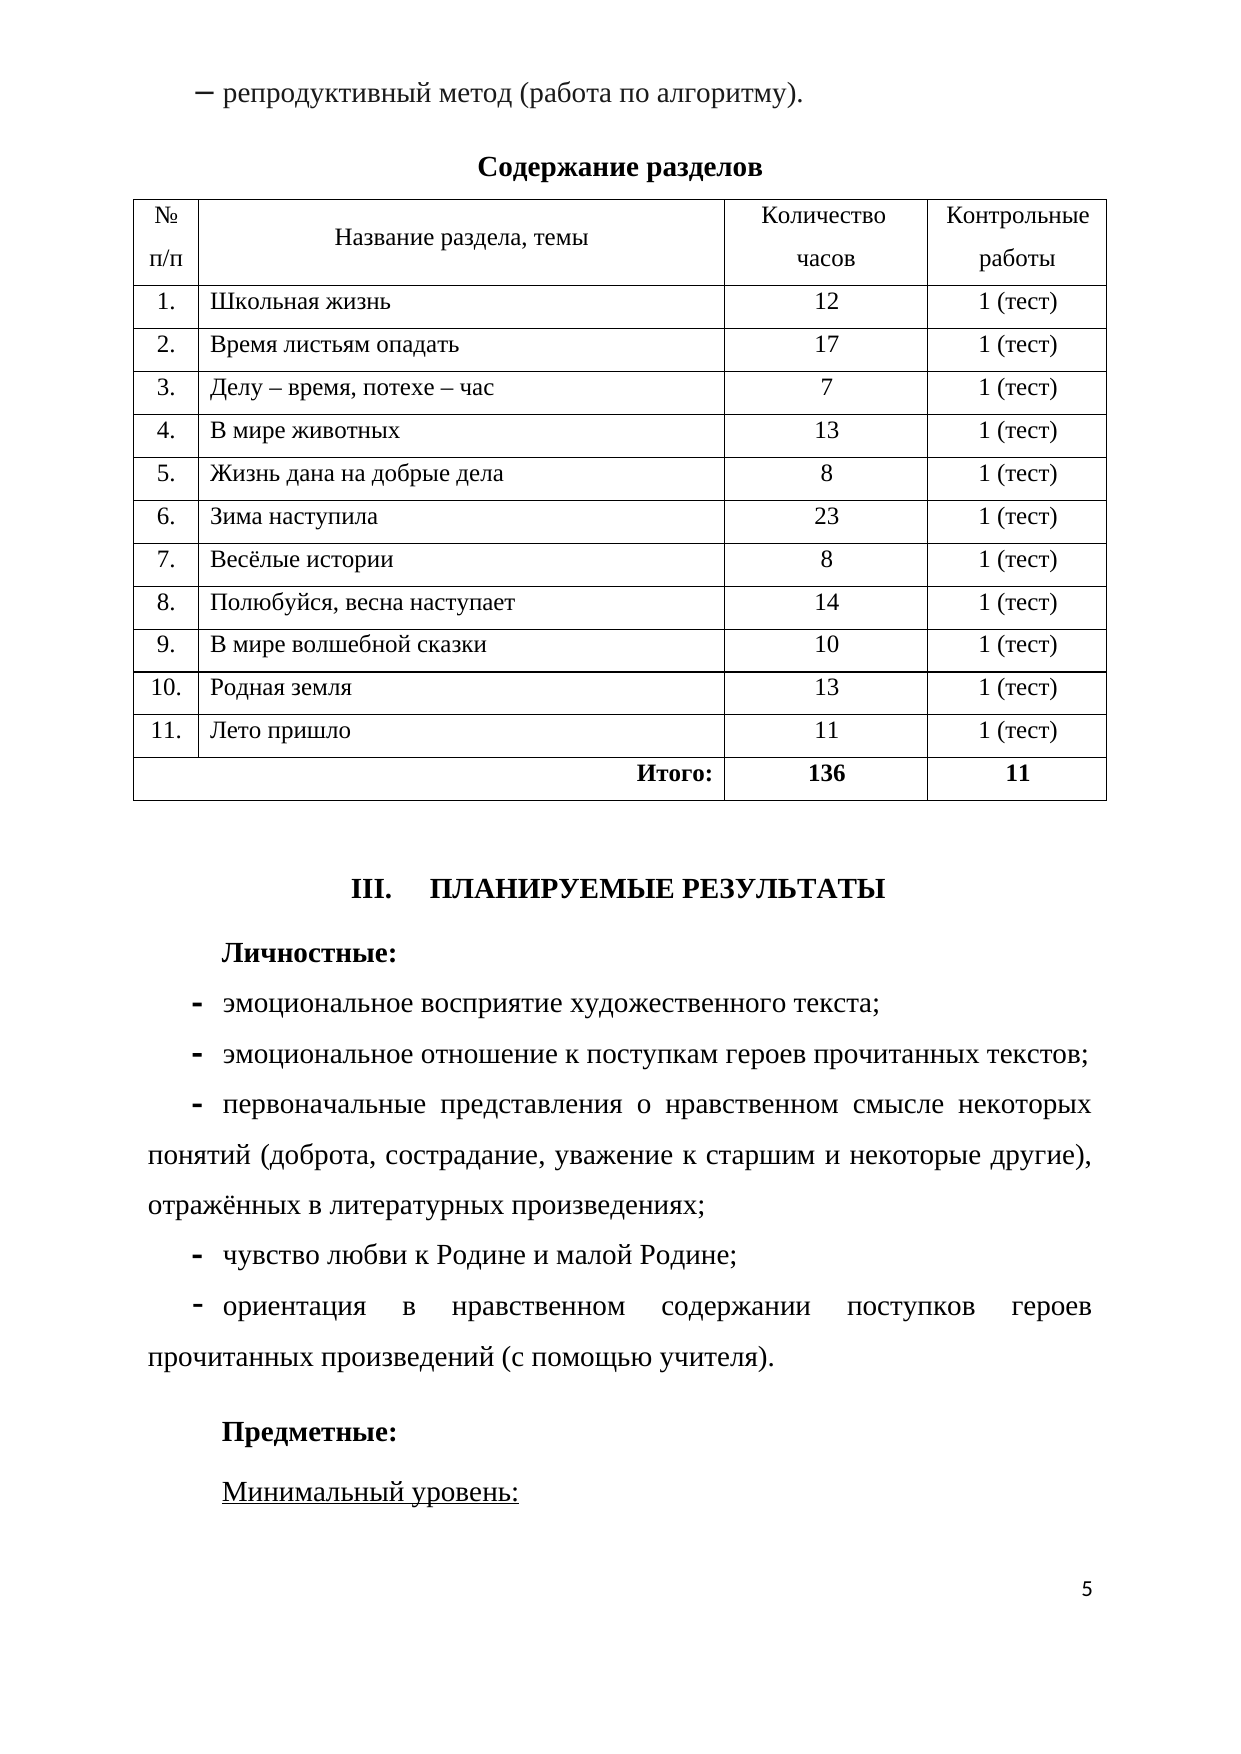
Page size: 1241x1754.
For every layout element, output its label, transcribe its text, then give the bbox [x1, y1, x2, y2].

table_cell 4. [134, 415, 198, 457]
table_cell 1 (тест) [928, 630, 1106, 671]
list эмоциональное отношение к поступкам героев прочитанных текстов; [148, 1036, 1092, 1069]
table_cell 17 [725, 329, 927, 371]
table_header № п/п [134, 200, 198, 285]
text Личностные: [148, 935, 1092, 969]
table_header Контрольные работы [928, 200, 1106, 285]
table_cell 1 (тест) [928, 329, 1106, 371]
list эмоциональное восприятие художественного текста; [148, 986, 1092, 1019]
table_cell 23 [725, 501, 927, 543]
table_cell Итого: [134, 758, 724, 800]
table_cell 11 [725, 715, 927, 757]
table_cell 14 [725, 587, 927, 628]
table_cell 1 (тест) [928, 587, 1106, 628]
table_cell 13 [725, 673, 927, 714]
table_cell Родная земля [199, 673, 724, 714]
table_cell Время листьям опадать [199, 329, 724, 371]
table_cell 11. [134, 715, 198, 757]
table_cell 1 (тест) [928, 501, 1106, 543]
table_header Количество часов [725, 200, 927, 285]
table_cell 1 (тест) [928, 458, 1106, 500]
subtitle ПЛАНИРУЕМЫЕ РЕЗУЛЬТАТЫ [185, 872, 1092, 905]
table_cell 136 [725, 758, 927, 800]
list первоначальные представления о нравственном смысле некоторых понятий (доброта, сострадание, уважение к старшим и некоторые другие), отражённых в литературных произведениях; [148, 1086, 1092, 1221]
table_cell Весёлые истории [199, 544, 724, 586]
table_cell 10. [134, 673, 198, 714]
table_cell 9. [134, 630, 198, 671]
text Содержание разделов [148, 149, 1092, 182]
table_cell 8. [134, 587, 198, 628]
table_cell Полюбуйся, весна наступает [199, 587, 724, 628]
table_cell 8 [725, 544, 927, 586]
table_cell 7 [725, 372, 927, 414]
table_cell Зима наступила [199, 501, 724, 543]
list ориентация в нравственном содержании поступков героев прочитанных произведений (с помощью учителя). [148, 1288, 1092, 1373]
table_cell 2. [134, 329, 198, 371]
table_cell В мире волшебной сказки [199, 630, 724, 671]
table_cell Делу – время, потехе – час [199, 372, 724, 414]
table_cell 11 [928, 758, 1106, 800]
table_cell 1 (тест) [928, 715, 1106, 757]
table_cell 10 [725, 630, 927, 671]
text Предметные: [222, 1414, 1092, 1448]
table_cell Лето пришло [199, 715, 724, 757]
table_cell 1 (тест) [928, 286, 1106, 328]
table_cell 1. [134, 286, 198, 328]
table_cell Жизнь дана на добрые дела [199, 458, 724, 500]
table_cell 8 [725, 458, 927, 500]
table_header Название раздела, темы [199, 200, 724, 285]
table_cell 1 (тест) [928, 673, 1106, 714]
table_cell В мире животных [199, 415, 724, 457]
table_cell Школьная жизнь [199, 286, 724, 328]
list репродуктивный метод (работа по алгоритму). [148, 59, 1092, 119]
list чувство любви к Родине и малой Родине; [148, 1237, 1092, 1271]
table_cell 12 [725, 286, 927, 328]
table_cell 1 (тест) [928, 415, 1106, 457]
text Минимальный уровень: [148, 1474, 1092, 1507]
table_cell 1 (тест) [928, 544, 1106, 586]
table_cell 6. [134, 501, 198, 543]
table_cell 3. [134, 372, 198, 414]
table_cell 1 (тест) [928, 372, 1106, 414]
table_cell 5. [134, 458, 198, 500]
table_cell 7. [134, 544, 198, 586]
table_cell 13 [725, 415, 927, 457]
